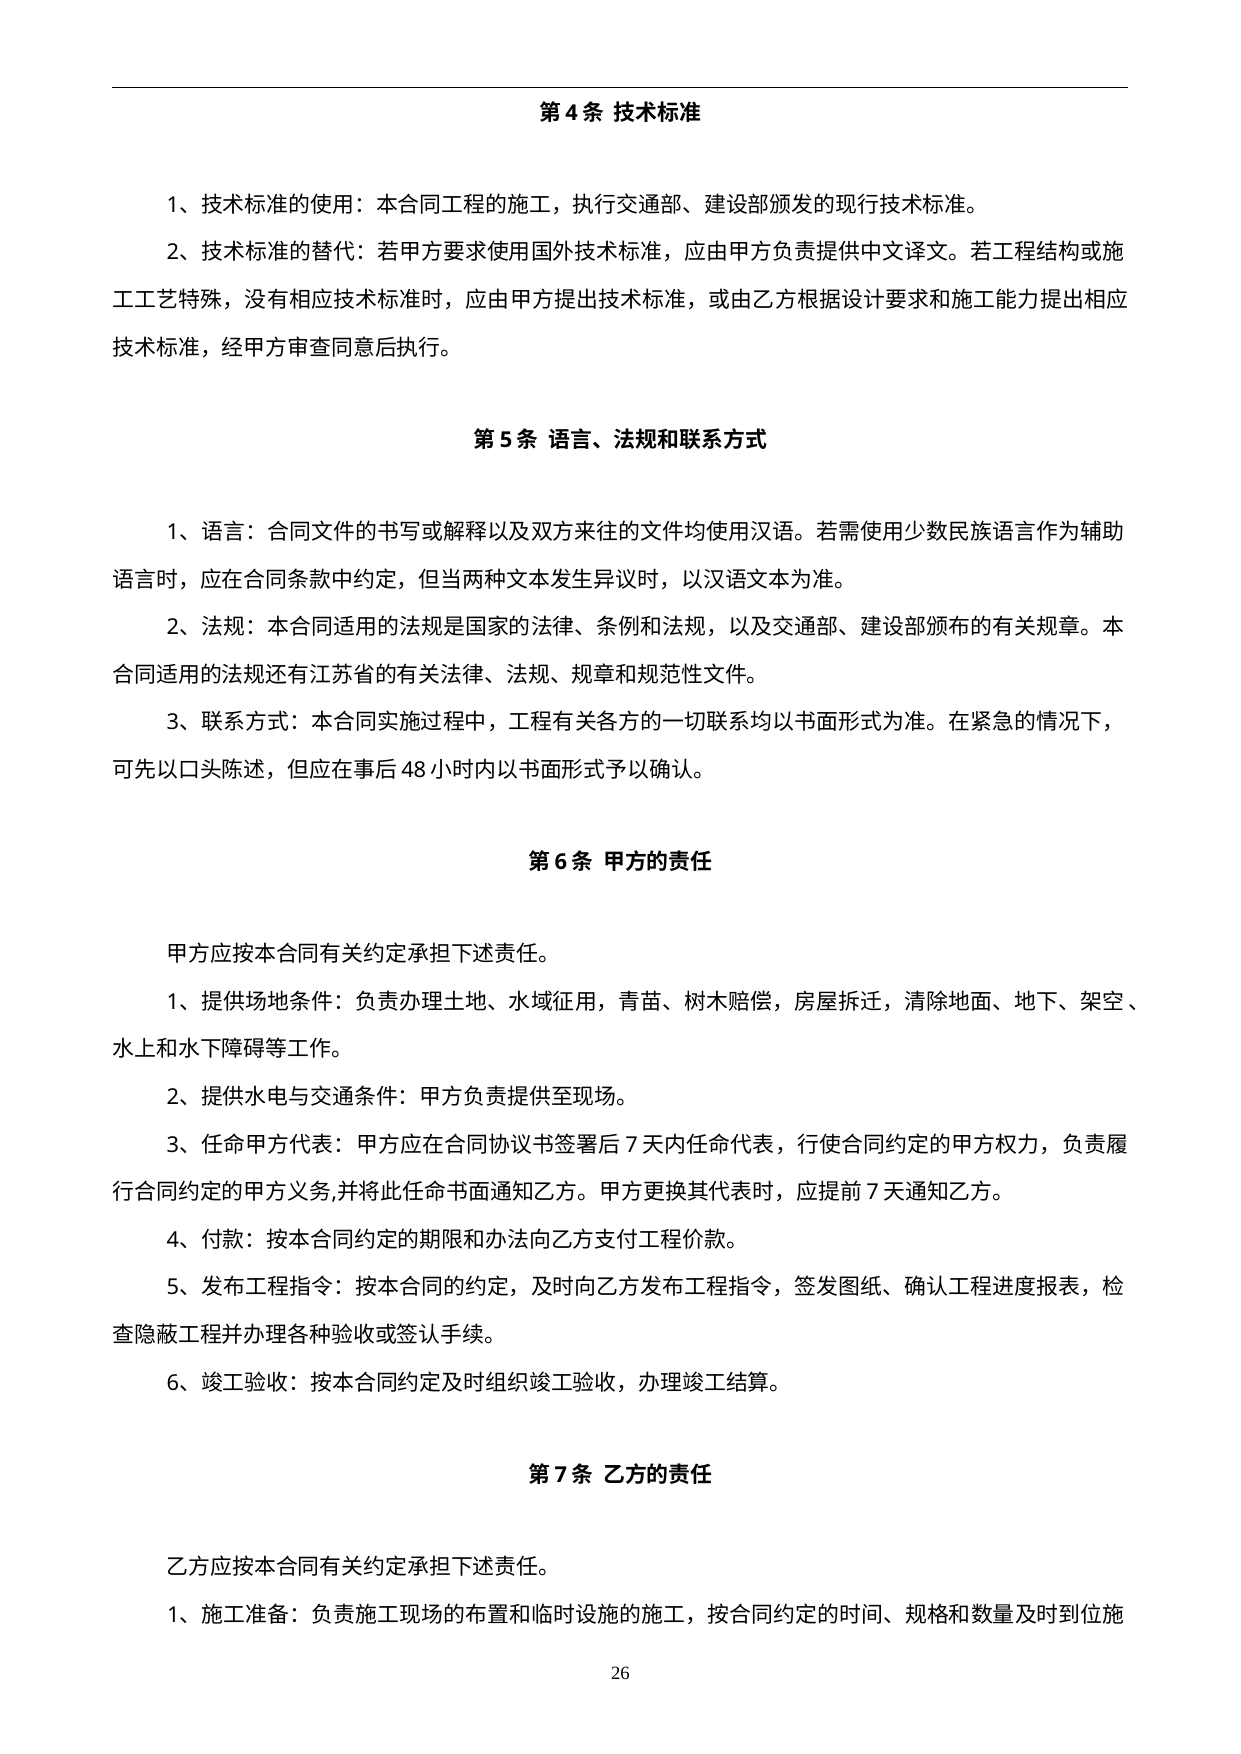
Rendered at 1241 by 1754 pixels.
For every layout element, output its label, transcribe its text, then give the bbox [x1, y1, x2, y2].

text 第7条 乙方的责任 [112, 1457, 1128, 1488]
text 1、技术标准的使用：本合同工程的施工，执行交通部、建设部颁发的现行技术标准。 [112, 187, 1128, 218]
text 第6条 甲方的责任 [112, 844, 1128, 876]
text 2、技术标准的替代：若甲方要求使用国外技术标准，应由甲方负责提供中文译文。若工程结构或施工工艺特殊，没有相应技术标准时，应由甲方提出技术标准，或由乙方根据设计要求和施工能力提出相应技术标准，经甲方审查同意后执行。 [112, 234, 1128, 361]
text 1、语言：合同文件的书写或解释以及双方来往的文件均使用汉语。若需使用少数民族语言作为辅助语言时，应在合同条款中约定，但当两种文本发生异议时，以汉语文本为准。 [112, 514, 1128, 593]
text 第5条 语言、法规和联系方式 [112, 422, 1128, 453]
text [112, 1597, 1128, 1628]
text 乙方应按本合同有关约定承担下述责任。 [112, 1549, 1128, 1581]
text 甲方应按本合同有关约定承担下述责任。 [112, 936, 1128, 968]
text 6、竣工验收：按本合同约定及时组织竣工验收，办理竣工结算。 [112, 1364, 1128, 1396]
text 2、法规：本合同适用的法规是国家的法律、条例和法规，以及交通部、建设部颁布的有关规章。本合同适用的法规还有江苏省的有关法律、法规、规章和规范性文件。 [112, 609, 1128, 688]
text 第4条 技术标准 [112, 94, 1128, 126]
text 3、联系方式：本合同实施过程中，工程有关各方的一切联系均以书面形式为准。在紧急的情况下，可先以口头陈述，但应在事后48小时内以书面形式予以确认。 [112, 704, 1128, 783]
text 1、提供场地条件：负责办理土地、水域征用，青苗、树木赔偿，房屋拆迁，清除地面、地下、架空、水上和水下障碍等工作。 [112, 984, 1128, 1063]
text 3、任命甲方代表：甲方应在合同协议书签署后7天内任命代表，行使合同约定的甲方权力，负责履行合同约定的甲方义务,并将此任命书面通知乙方。甲方更换其代表时，应提前7天通知乙方。 [112, 1127, 1128, 1206]
text 2、提供水电与交通条件：甲方负责提供至现场。 [112, 1079, 1128, 1111]
text 5、发布工程指令：按本合同的约定，及时向乙方发布工程指令，签发图纸、确认工程进度报表，检查隐蔽工程并办理各种验收或签认手续。 [112, 1269, 1128, 1349]
text 4、付款：按本合同约定的期限和办法向乙方支付工程价款。 [112, 1222, 1128, 1253]
